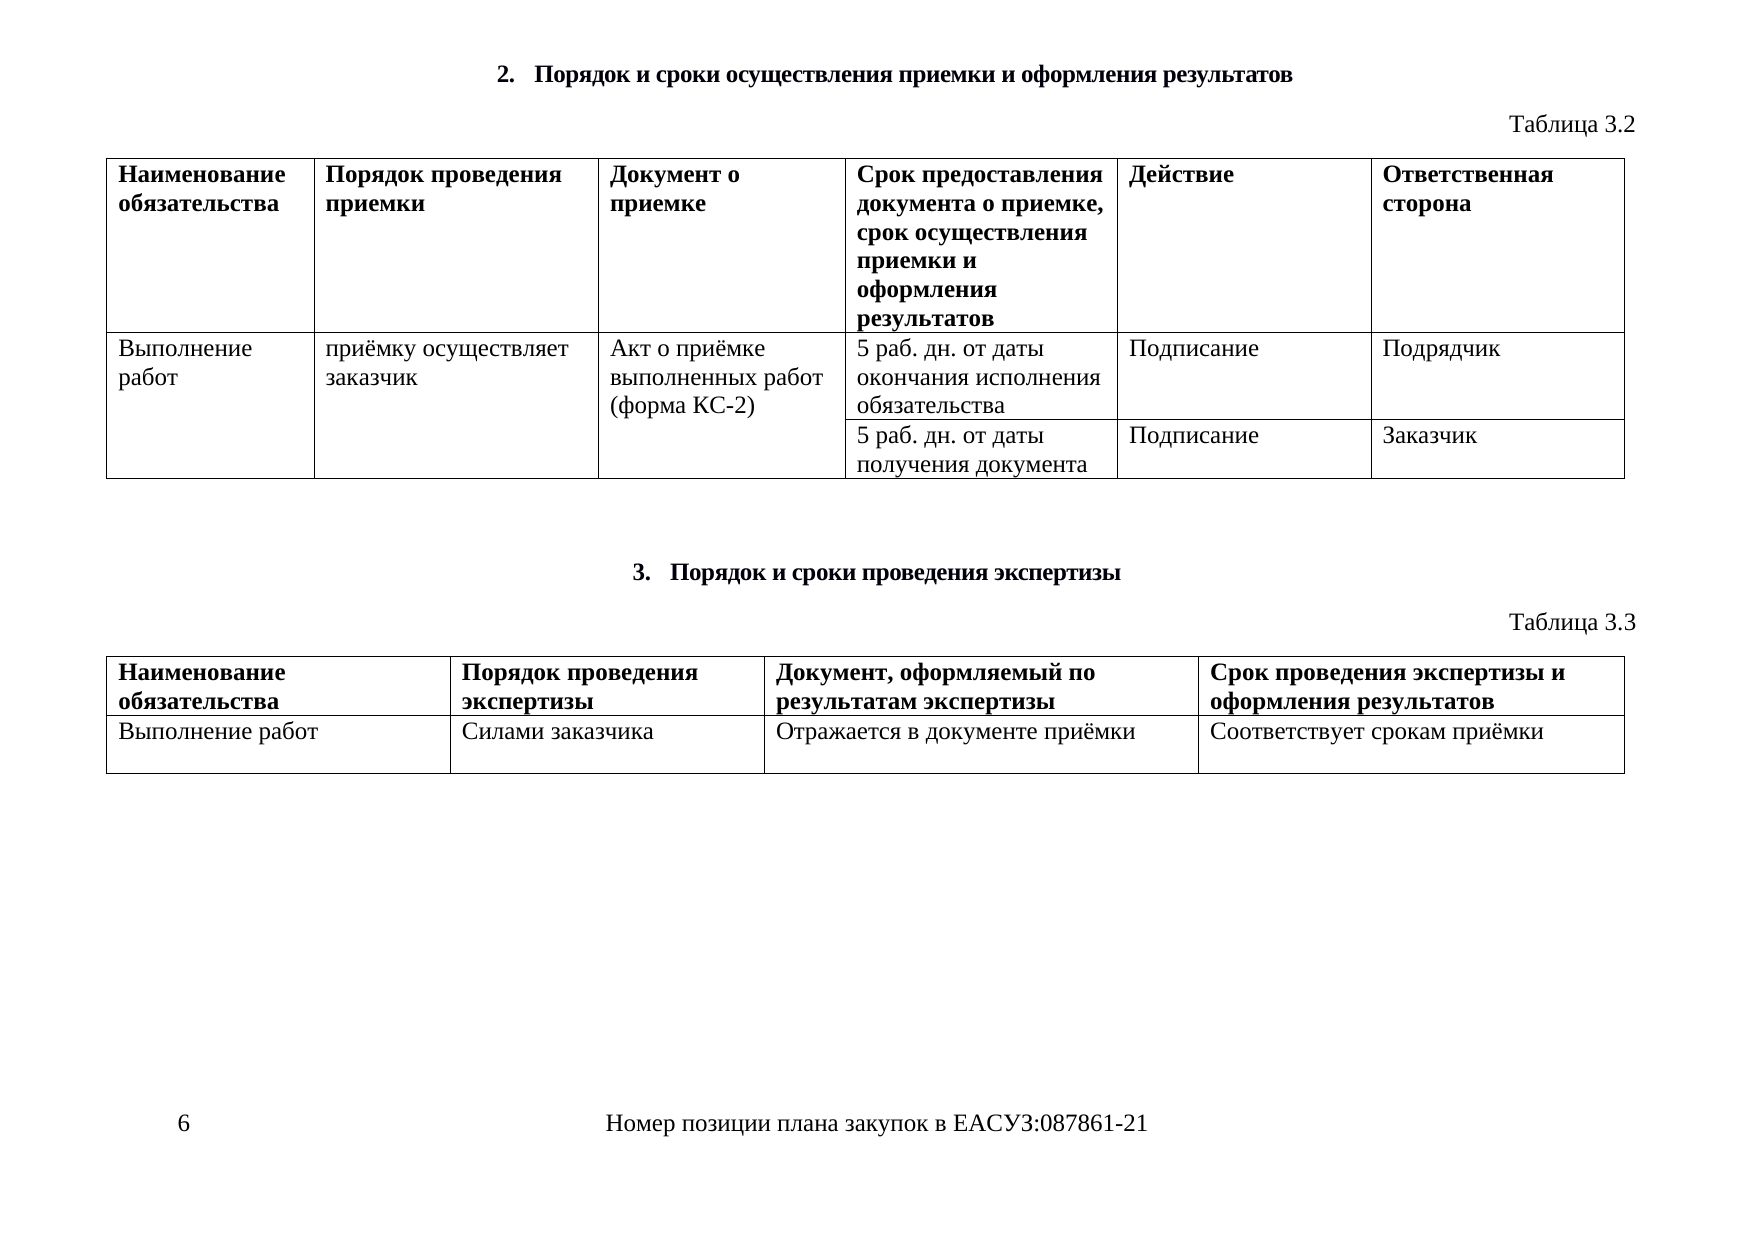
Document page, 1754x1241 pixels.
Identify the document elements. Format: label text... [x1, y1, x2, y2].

table_header Документ о приемке [599, 159, 845, 332]
table_header Наименование обязательства [107, 159, 314, 332]
table_cell Выполнение работ [107, 716, 450, 773]
table_header Наименование обязательства [107, 657, 450, 715]
table_header Документ, оформляемый по результатам экспертизы [765, 657, 1198, 715]
table_cell Силами заказчика [451, 716, 764, 773]
table_cell Выполнение работ [107, 333, 314, 478]
table_cell Подписание [1118, 420, 1371, 478]
table_header Действие [1118, 159, 1371, 332]
text Таблица 3.3 [118, 607, 1636, 635]
text Таблица 3.2 [118, 109, 1636, 137]
table_header Порядок проведения приемки [315, 159, 598, 332]
table_cell Подписание [1118, 333, 1371, 419]
table_cell приёмку осуществляет заказчик [315, 333, 598, 478]
table_header Ответственная сторона [1372, 159, 1624, 332]
table_cell Отражается в документе приёмки [765, 716, 1198, 773]
subtitle Порядок и сроки осуществления приемки и оформления результатов [154, 59, 1636, 88]
table_cell Заказчик [1372, 420, 1624, 478]
subtitle Порядок и сроки проведения экспертизы [118, 557, 1636, 586]
table_cell 5 раб. дн. от даты окончания исполнения обязательства [846, 333, 1117, 419]
table_header Срок проведения экспертизы и оформления результатов [1199, 657, 1624, 715]
table_header Порядок проведения экспертизы [451, 657, 764, 715]
table_header Срок предоставления документа о приемке, срок осуществления приемки и оформления результатов [846, 159, 1117, 332]
table_cell 5 раб. дн. от даты получения документа [846, 420, 1117, 478]
table_cell Акт о приёмке выполненных работ (форма КС-2) [599, 333, 845, 478]
table_cell Подрядчик [1372, 333, 1624, 419]
table_cell Соответствует срокам приёмки [1199, 716, 1624, 773]
